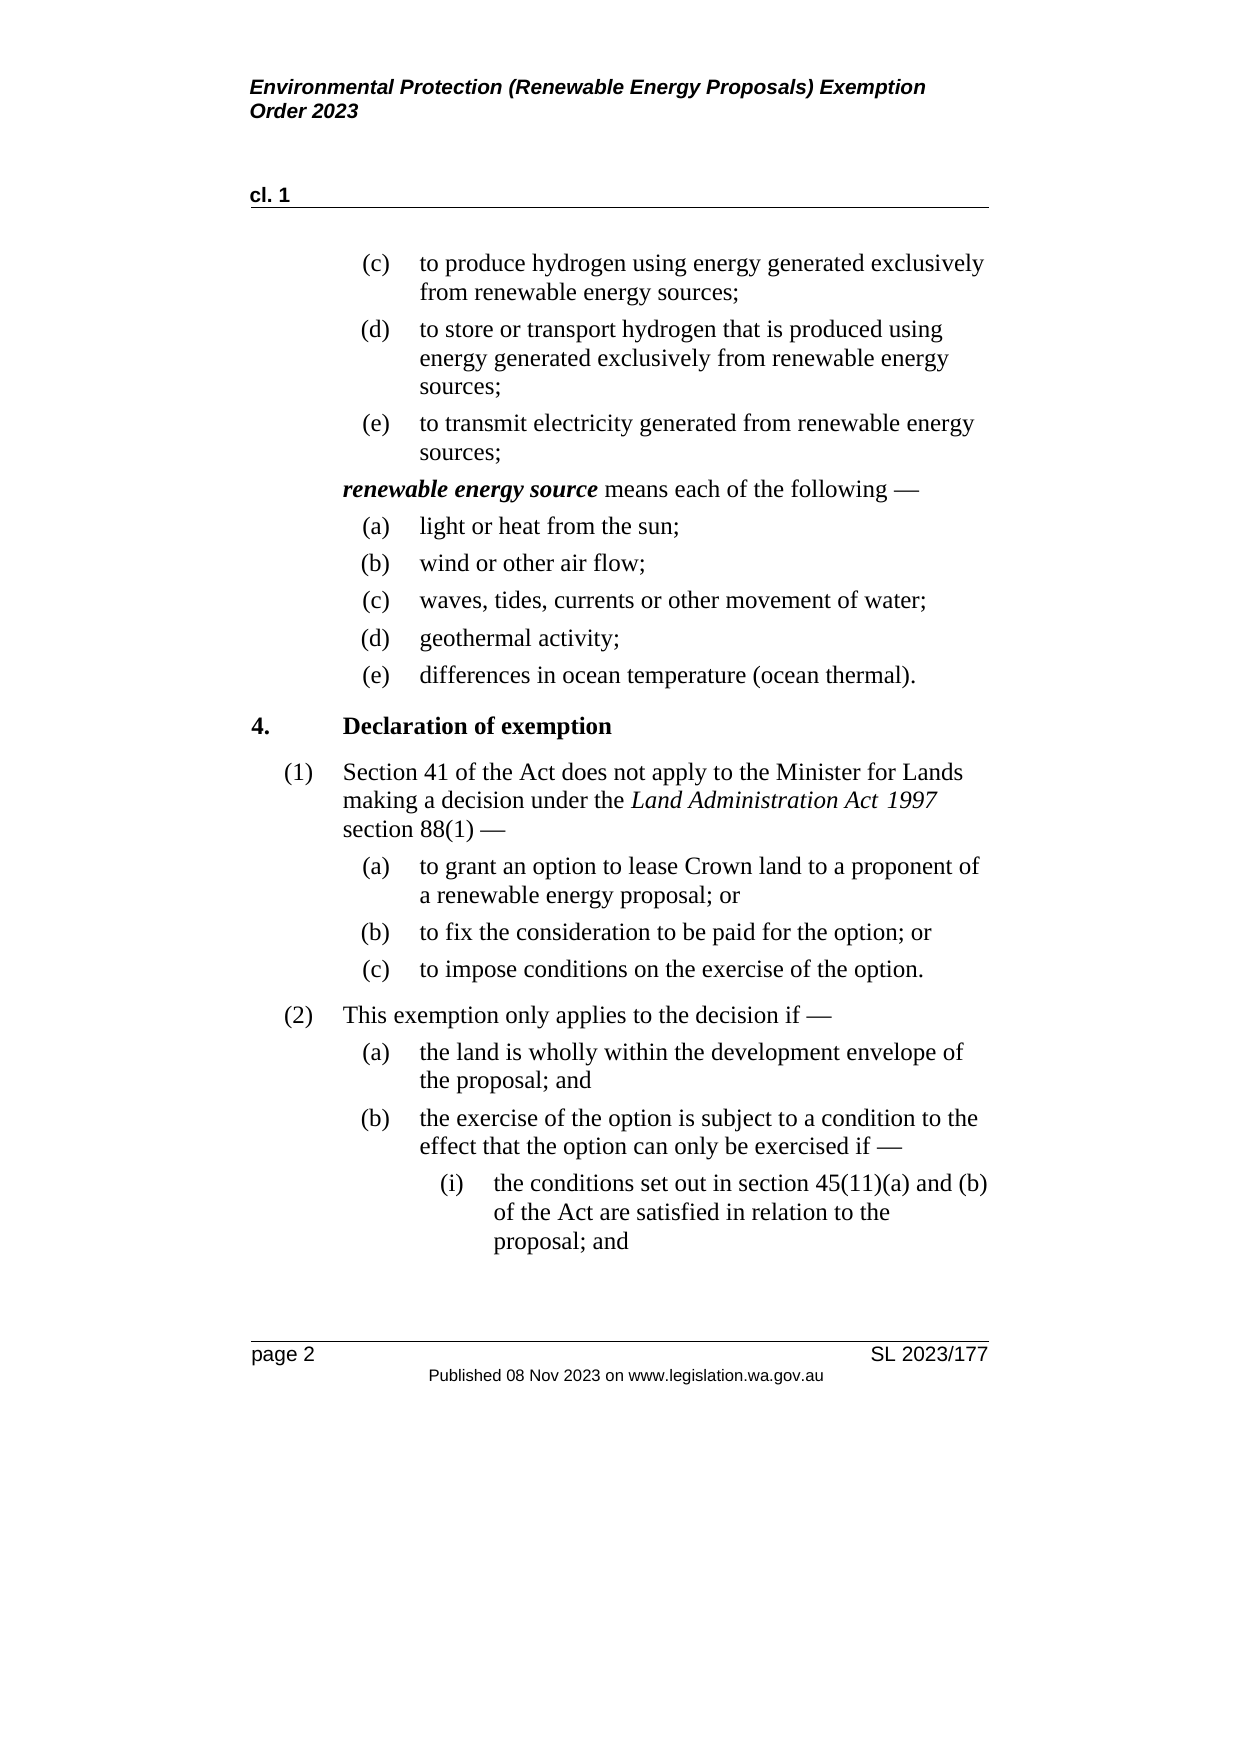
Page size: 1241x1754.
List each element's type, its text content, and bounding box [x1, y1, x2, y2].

text (d) to store or transport hydrogen that is produced using energy generated exclusively from renewable energy sources; [251, 314, 989, 400]
text (a) to grant an option to lease Crown land to a proponent of a renewable energy proposal; or [251, 851, 989, 909]
text (b) wind or other air flow; [251, 548, 989, 577]
text (e) differences in ocean temperature (ocean thermal). [251, 660, 989, 688]
subtitle 4. Declaration of exemption [251, 711, 989, 740]
text (e) to transmit electricity generated from renewable energy sources; [251, 408, 989, 466]
text (i) the conditions set out in section 45(11)(a) and (b) of the Act are satisfied in relation to the proposal; and [251, 1168, 989, 1255]
text (c) waves, tides, currents or other movement of water; [251, 586, 989, 614]
text renewable energy source means each of the following — [251, 474, 989, 503]
text (a) the land is wholly within the development envelope of the proposal; and [251, 1037, 989, 1094]
text (b) to fix the consideration to be paid for the option; or [251, 917, 989, 946]
text (c) to impose conditions on the exercise of the option. [251, 954, 989, 983]
text (2) This exemption only applies to the decision if — [251, 1000, 989, 1028]
text (c) to produce hydrogen using energy generated exclusively from renewable energy sources; [251, 248, 989, 306]
text (a) light or heat from the sun; [251, 511, 989, 540]
text (d) geothermal activity; [251, 623, 989, 651]
text (1) Section 41 of the Act does not apply to the Minister for Lands making a decision under the Land Administration Act 1997 section 88(1) — [251, 757, 989, 843]
text (b) the exercise of the option is subject to a condition to the effect that the option can only be exercised if — [251, 1103, 989, 1160]
